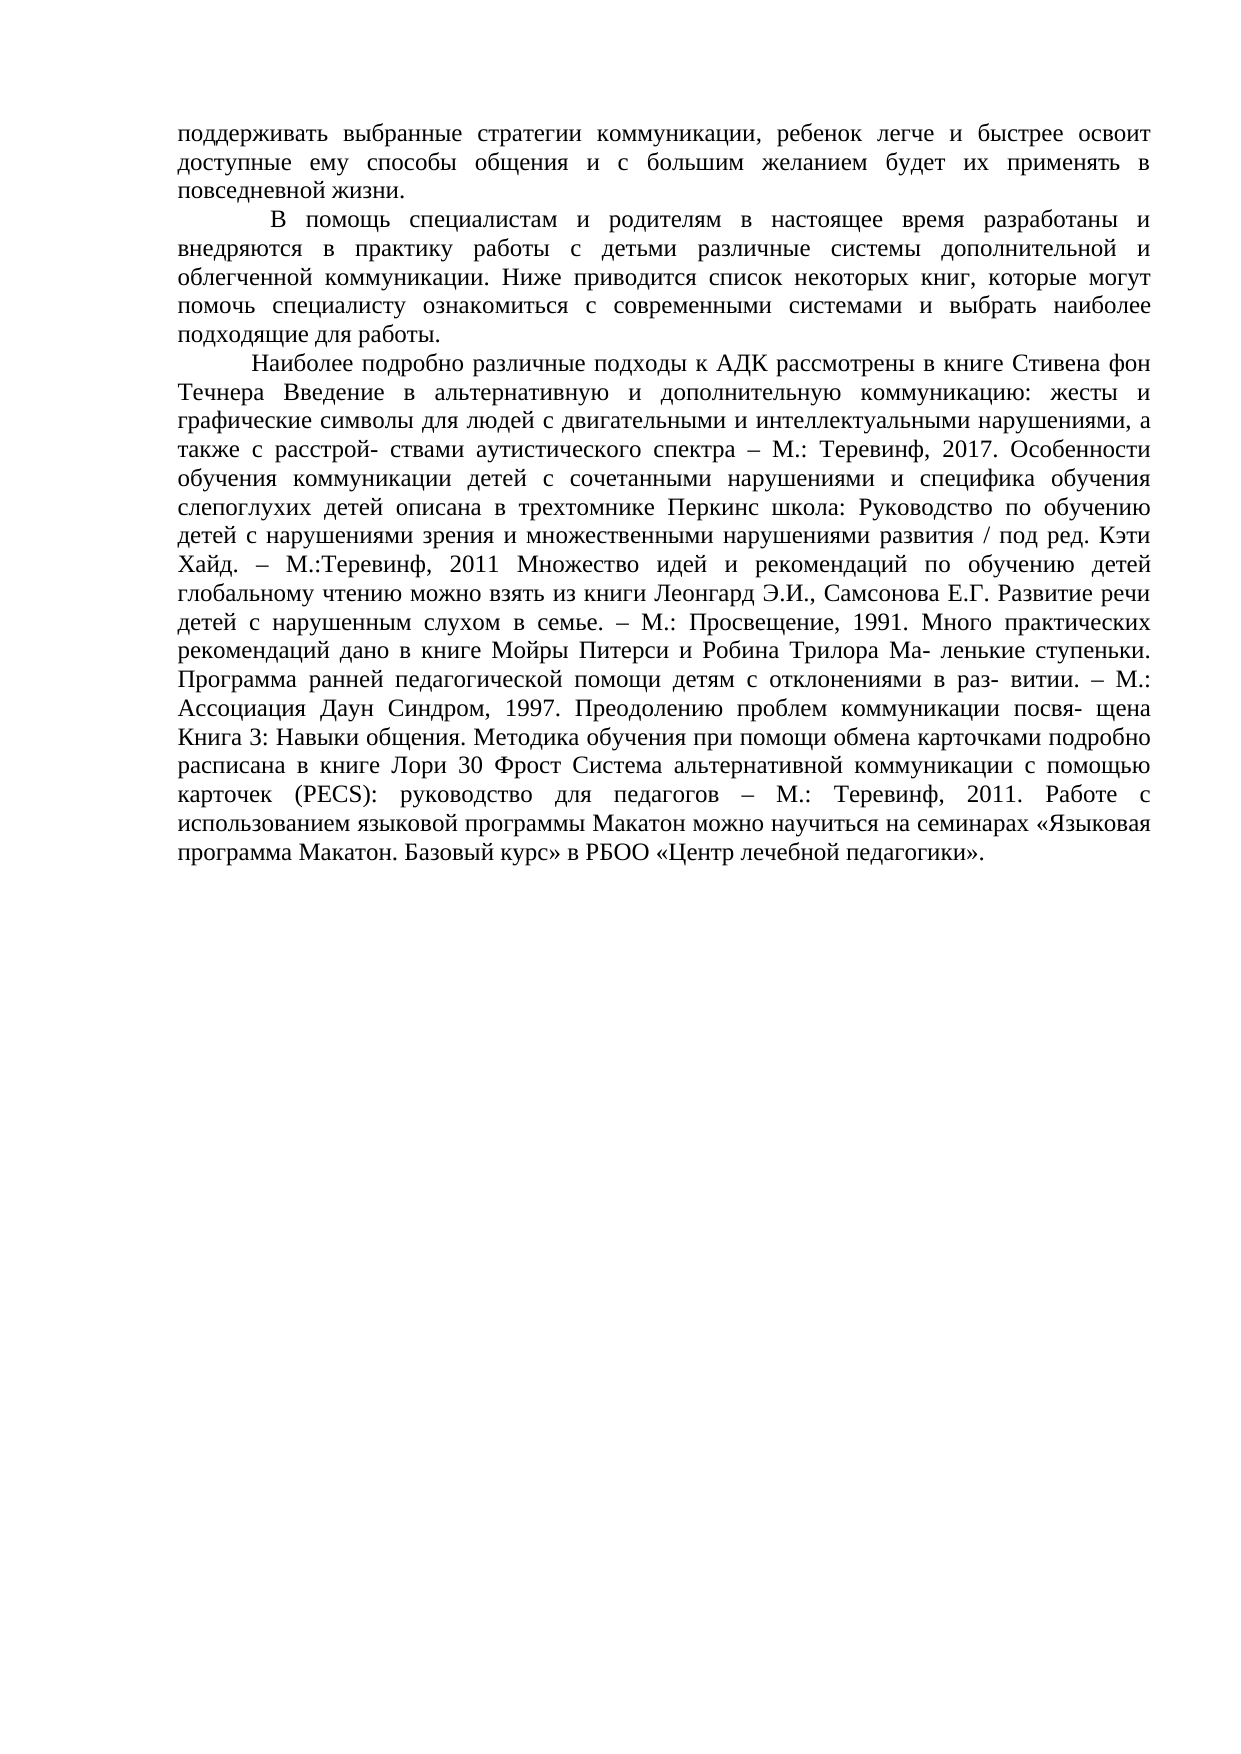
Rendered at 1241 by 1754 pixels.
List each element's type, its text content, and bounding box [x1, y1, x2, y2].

text Наиболее подробно различные подходы к АДК рассмотрены в книге Стивена фон Течнера Введение в альтернативную и дополнительную коммуникацию: жесты и графические символы для людей с двигательными и интеллектуальными нарушениями, а также с расстрой- ствами аутистического спектра – М.: Теревинф, 2017. Особенности обучения коммуникации детей с сочетанными нарушениями и специфика обучения слепоглухих детей описана в трехтомнике Перкинс школа: Руководство по обучению детей с нарушениями зрения и множественными нарушениями развития / под ред. Кэти Хайд. – М.:Теревинф, 2011 Множество идей и рекомендаций по обучению детей глобальному чтению можно взять из книги Леонгард Э.И., Самсонова Е.Г. Развитие речи детей с нарушенным слухом в семье. – М.: Просвещение, 1991. Много практических рекомендаций дано в книге Мойры Питерси и Робина Трилора Ма- ленькие ступеньки. Программа ранней педагогической помощи детям с отклонениями в раз- витии. – М.: Ассоциация Даун Синдром, 1997. Преодолению проблем коммуникации посвя- щена Книга 3: Навыки общения. Методика обучения при помощи обмена карточками подробно расписана в книге Лори 30 Фрост Система альтернативной коммуникации с помощью карточек (PECS): руководство для педагогов – М.: Теревинф, 2011. Работе с использованием языковой программы Макатон можно научиться на семинарах «Языковая программа Макатон. Базовый курс» в РБОО «Центр лечебной педагогики». [177, 348, 1152, 866]
text В помощь специалистам и родителям в настоящее время разработаны и внедряются в практику работы с детьми различные системы дополнительной и облегченной коммуникации. Ниже приводится список некоторых книг, которые могут помочь специалисту ознакомиться с современными системами и выбрать наиболее подходящие для работы. [177, 204, 1152, 348]
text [177, 118, 1152, 204]
